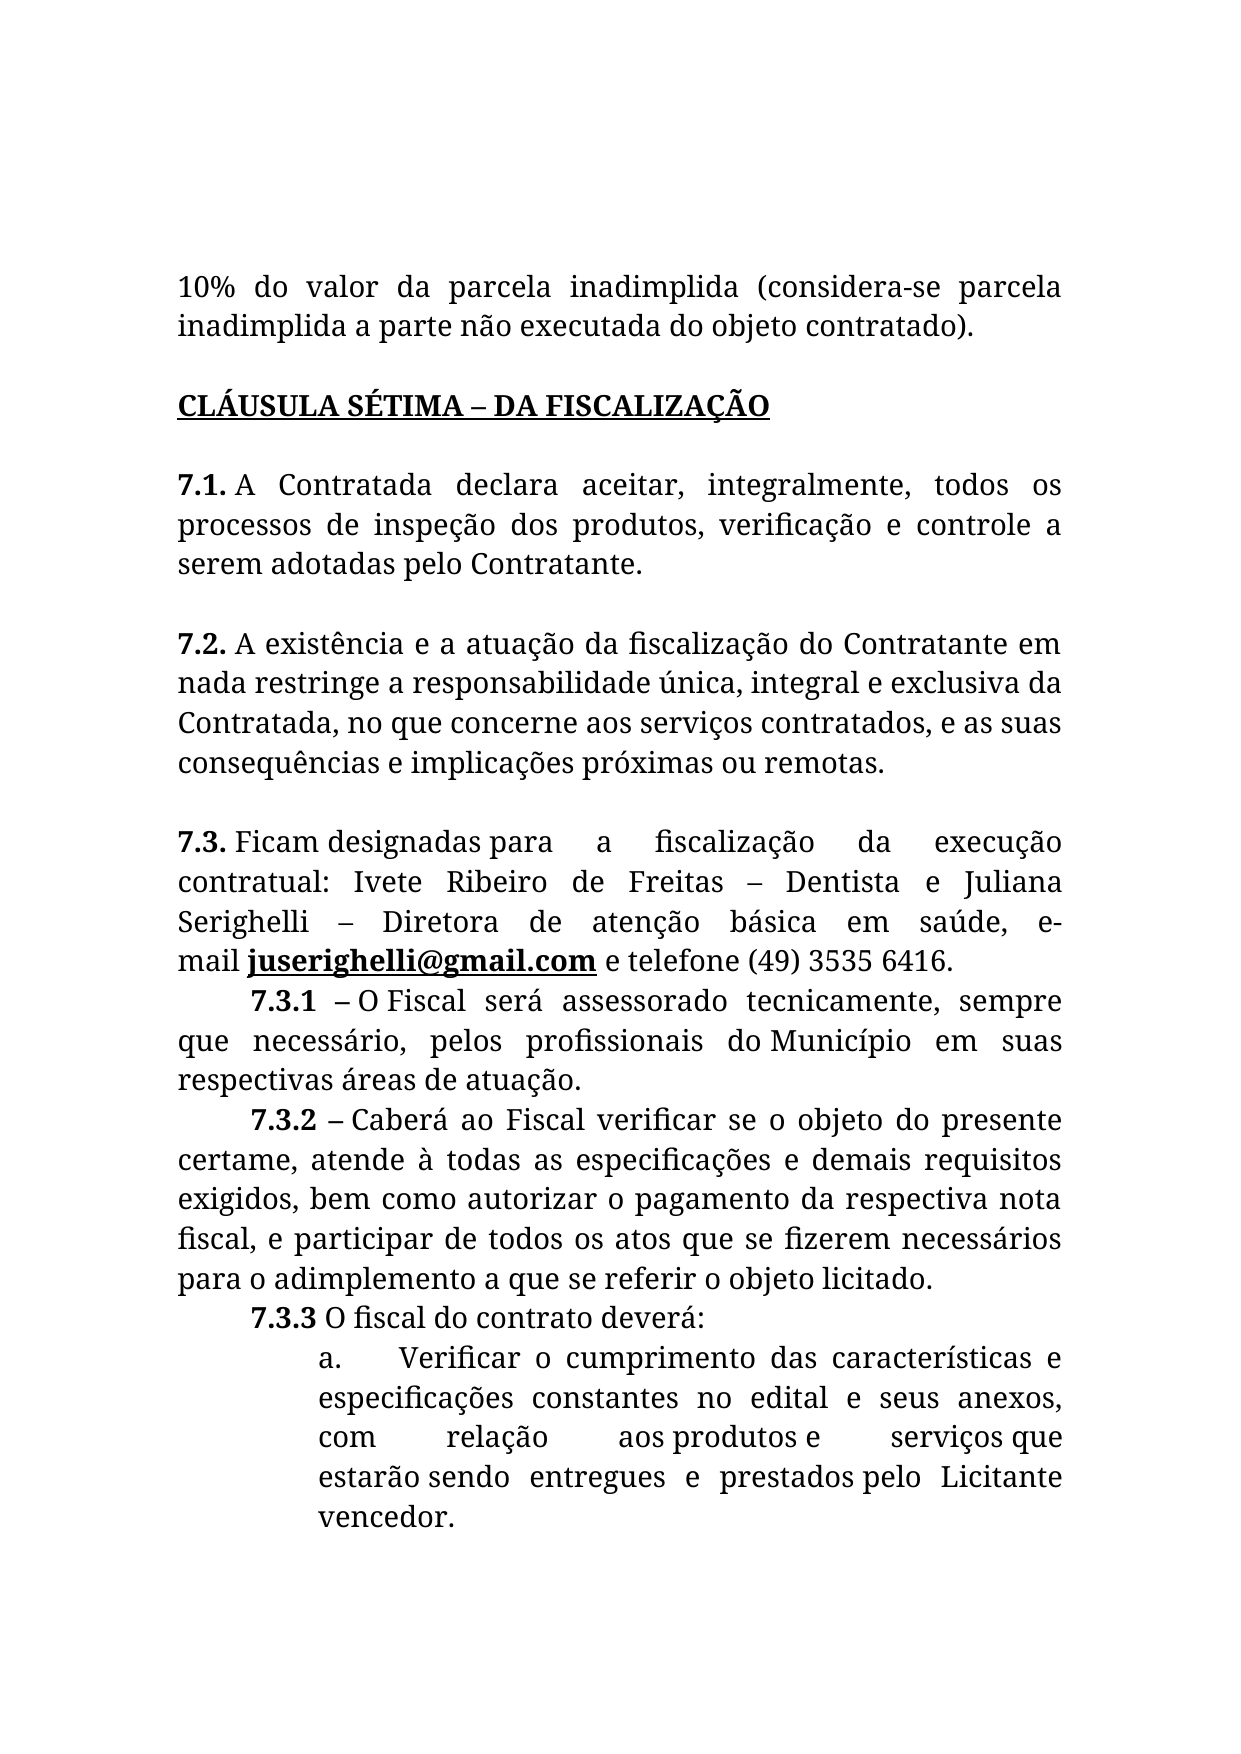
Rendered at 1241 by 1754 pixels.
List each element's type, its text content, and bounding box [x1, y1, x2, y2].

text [177, 266, 1063, 345]
text 7.3.2 – Caberá ao Fiscal verificar se o objeto do presente certame, atende à todas as especificações e demais requisitos exigidos, bem como autorizar o pagamento da respectiva nota fiscal, e participar de todos os atos que se fizerem necessários para o adimplemento a que se referir o objeto licitado. [177, 1099, 1063, 1298]
text 7.3. Ficam designadas para a fiscalização da execução contratual: Ivete Ribeiro de Freitas – Dentista e Juliana Serighelli – Diretora de atenção básica em saúde, e-mail juserighelli@gmail.com e telefone (49) 3535 6416. [177, 821, 1063, 980]
text CLÁUSULA SÉTIMA – DA FISCALIZAÇÃO [177, 385, 1063, 424]
text 7.3.1 – O Fiscal será assessorado tecnicamente, sempre que necessário, pelos profissionais do Município em suas respectivas áreas de atuação. [177, 980, 1063, 1099]
text 7.2. A existência e a atuação da fiscalização do Contratante em nada restringe a responsabilidade única, integral e exclusiva da Contratada, no que concerne aos serviços contratados, e as suas consequências e implicações próximas ou remotas. [177, 623, 1063, 782]
text 7.3.3 O fiscal do contrato deverá: [177, 1298, 1063, 1337]
text 7.1. A Contratada declara aceitar, integralmente, todos os processos de inspeção dos produtos, verificação e controle a serem adotadas pelo Contratante. [177, 464, 1063, 583]
list Verificar o cumprimento das características e especificações constantes no edital e seus anexos, com relação aos produtos e serviços que estarão sendo entregues e prestados pelo Licitante vencedor. [318, 1337, 1063, 1536]
